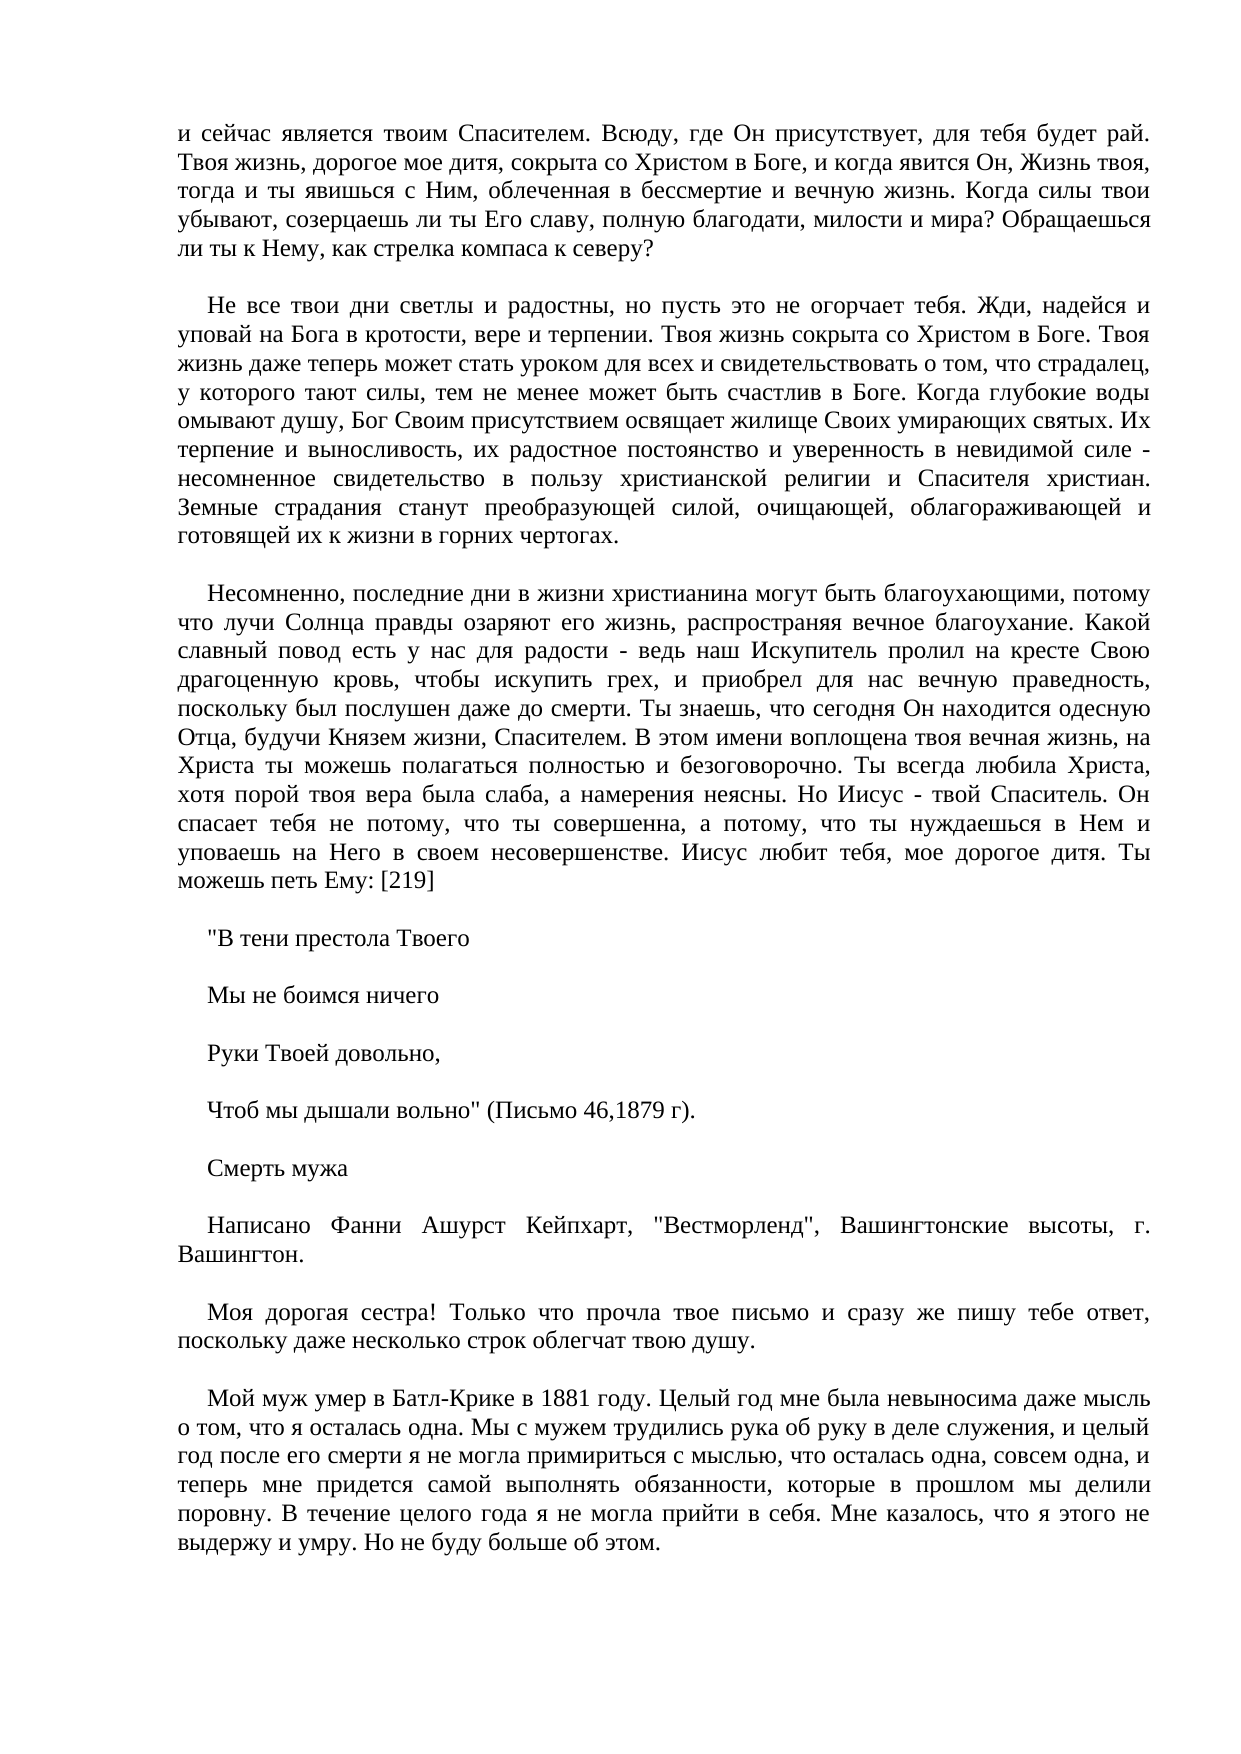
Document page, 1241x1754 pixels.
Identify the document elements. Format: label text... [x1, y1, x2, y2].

text Несомненно, последние дни в жизни христианина могут быть благоухающими, потому что лучи Солнца правды озаряют его жизнь, распространяя вечное благоухание. Какой славный повод есть у нас для радости - ведь наш Искупитель пролил на кресте Свою драгоценную кровь, чтобы искупить грех, и приобрел для нас вечную праведность, поскольку был послушен даже до смерти. Ты знаешь, что сегодня Он находится одесную Отца, будучи Князем жизни, Спасителем. В этом имени воплощена твоя вечная жизнь, на Христа ты можешь полагаться полностью и безоговорочно. Ты всегда любила Христа, хотя порой твоя вера была слаба, а намерения неясны. Но Иисус - твой Спаситель. Он спасает тебя не потому, что ты совершенна, а потому, что ты нуждаешься в Нем и уповаешь на Него в своем несовершенстве. Иисус любит тебя, мое дорогое дитя. Ты можешь петь Ему: [219] [177, 578, 1152, 894]
text Смерть мужа [177, 1153, 1152, 1182]
text "В тени престола Твоего [177, 923, 1152, 952]
text Написано Фанни Ашурст Кейпхарт, "Вестморленд", Вашингтонские высоты, г. Вашингтон. [177, 1211, 1152, 1268]
text Руки Твоей довольно, [177, 1038, 1152, 1067]
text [177, 118, 1152, 262]
text Мы не боимся ничего [177, 981, 1152, 1009]
text Моя дорогая сестра! Только что прочла твое письмо и сразу же пишу тебе ответ, поскольку даже несколько строк облегчат твою душу. [177, 1297, 1152, 1354]
text Не все твои дни светлы и радостны, но пусть это не огорчает тебя. Жди, надейся и уповай на Бога в кротости, вере и терпении. Твоя жизнь сокрыта со Христом в Боге. Твоя жизнь даже теперь может стать уроком для всех и свидетельствовать о том, что страдалец, у которого тают силы, тем не менее может быть счастлив в Боге. Когда глубокие воды омывают душу, Бог Своим присутствием освящает жилище Своих умирающих святых. Их терпение и выносливость, их радостное постоянство и уверенность в невидимой силе - несомненное свидетельство в пользу христианской религии и Спасителя христиан. Земные страдания станут преобразующей силой, очищающей, облагораживающей и готовящей их к жизни в горних чертогах. [177, 291, 1152, 549]
text Мой муж умер в Батл-Крике в 1881 году. Целый год мне была невыносима даже мысль о том, что я осталась одна. Мы с мужем трудились рука об руку в деле служения, и целый год после его смерти я не могла примириться с мыслью, что осталась одна, совсем одна, и теперь мне придется самой выполнять обязанности, которые в прошлом мы делили поровну. В течение целого года я не могла прийти в себя. Мне казалось, что я этого не выдержу и умру. Но не буду больше об этом. [177, 1383, 1152, 1556]
text Чтоб мы дышали вольно" (Письмо 46,1879 г). [177, 1096, 1152, 1124]
